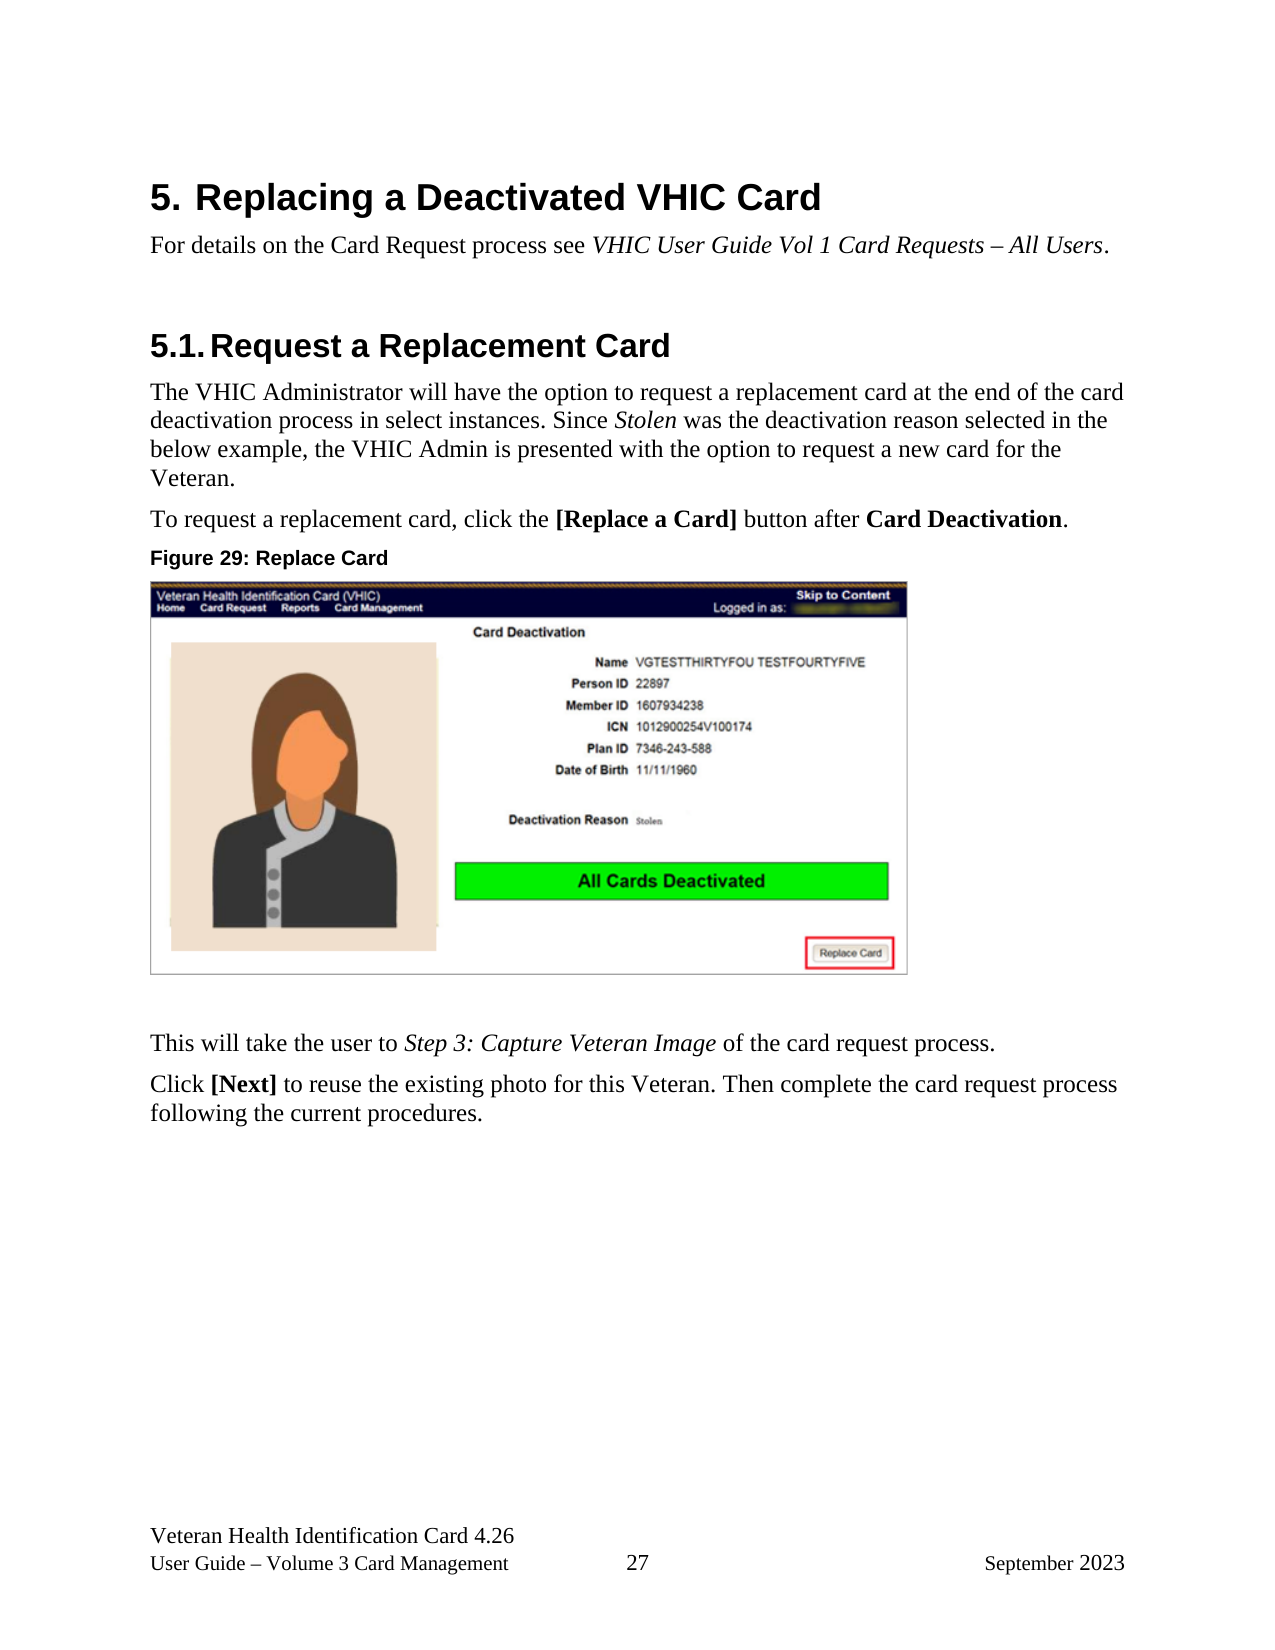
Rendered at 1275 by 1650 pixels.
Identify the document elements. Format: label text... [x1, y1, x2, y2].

subtitle Replacing a Deactivated VHIC Card [150, 175, 1125, 218]
text To request a replacement card, click the [Replace a Card] button after Card Deactivation. [150, 504, 1125, 533]
text For details on the Card Request process see VHIC User Guide Vol 1 Card Requests – All Users. [150, 231, 1125, 259]
text The VHIC Administrator will have the option to request a replacement card at the end of the card deactivation process in select instances. Since Stolen was the deactivation reason selected in the below example, the VHIC Admin is presented with the option to request a new card for the Veteran. [150, 377, 1125, 492]
subtitle Request a Replacement Card [150, 326, 1125, 364]
text This will take the user to Step 3: Capture Veteran Image of the card request process. [150, 1028, 1125, 1057]
text Click [Next] to reuse the existing photo for this Veteran. Then complete the card request process following the current procedures. [150, 1069, 1125, 1127]
picture [150, 581, 908, 975]
